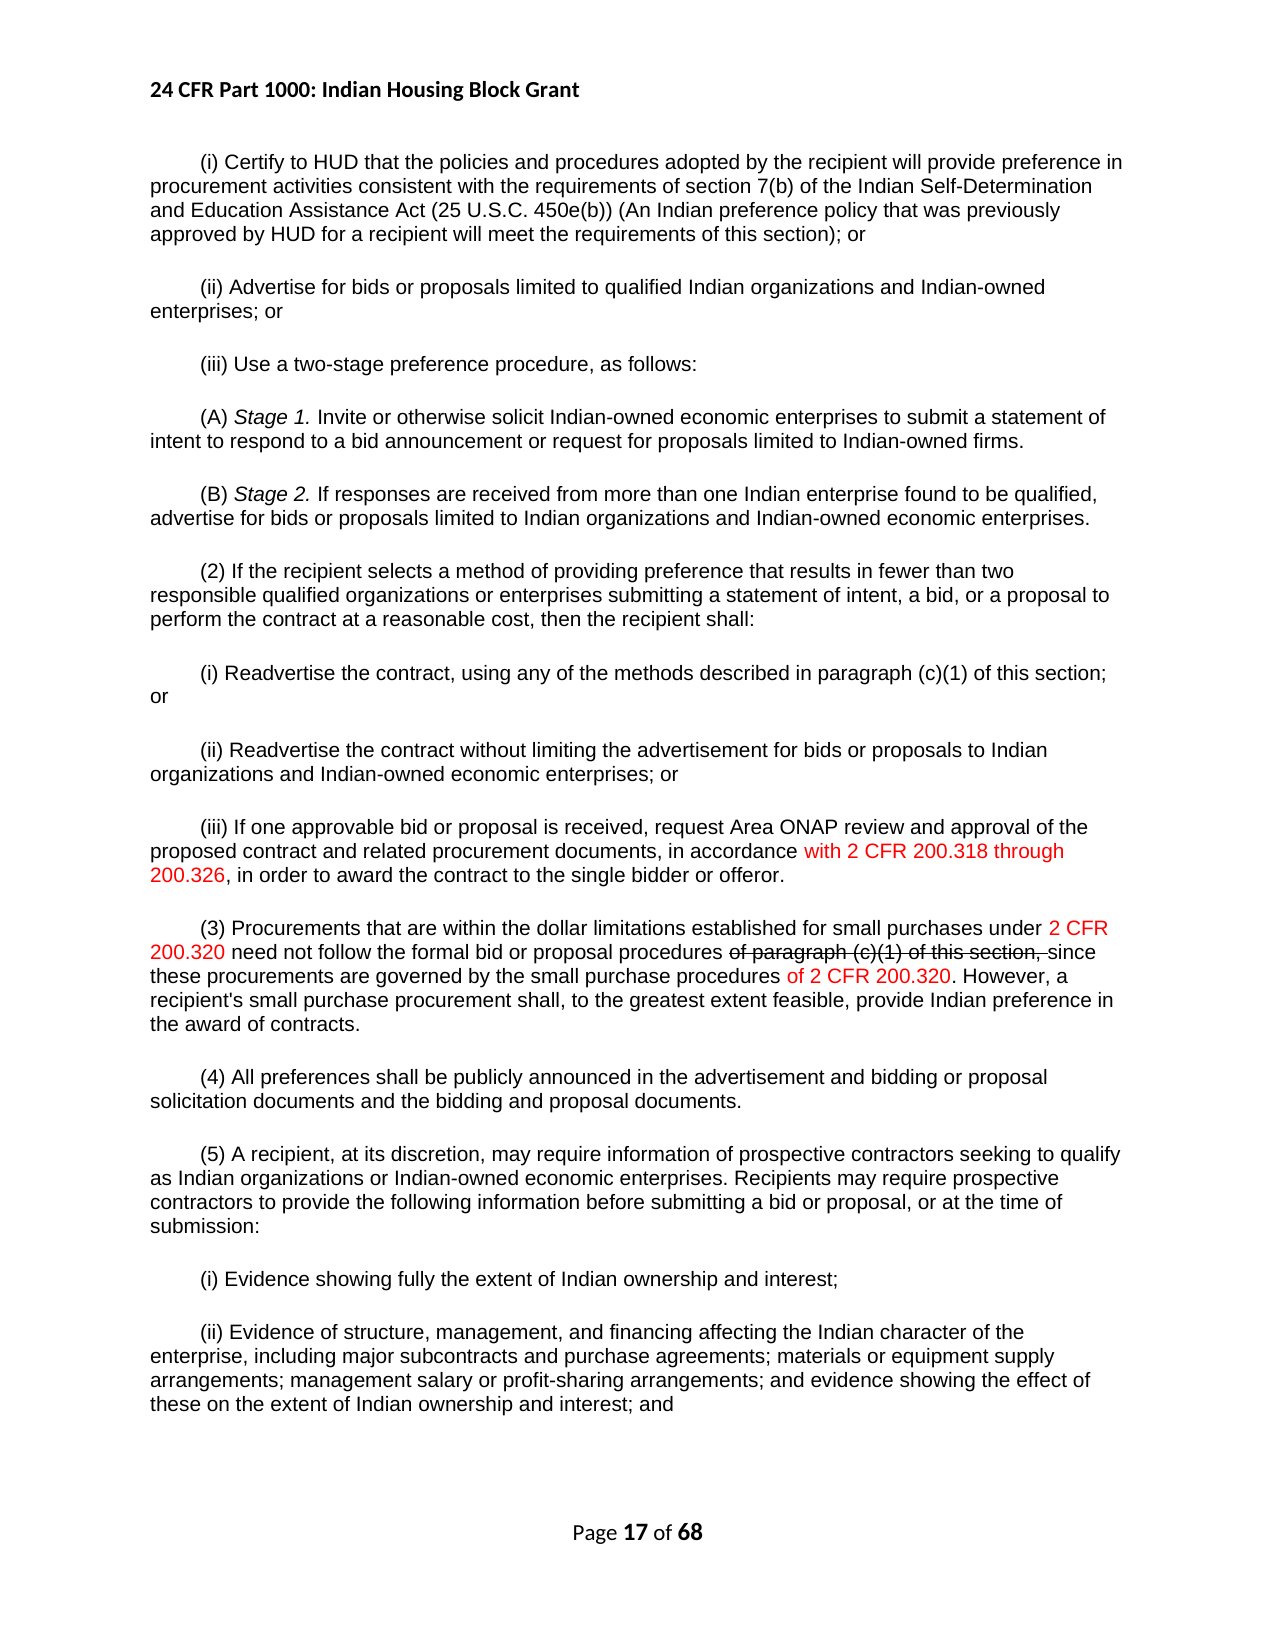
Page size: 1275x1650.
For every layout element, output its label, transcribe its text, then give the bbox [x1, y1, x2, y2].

text (iii) Use a two-stage preference procedure, as follows: [150, 352, 1125, 376]
text (3) Procurements that are within the dollar limitations established for small purchases under 2 CFR 200.320 need not follow the formal bid or proposal procedures of paragraph (c)(1) of this section, since these procurements are governed by the small purchase procedures of 2 CFR 200.320. However, a recipient's small purchase procurement shall, to the greatest extent feasible, provide Indian preference in the award of contracts. [150, 916, 1125, 1035]
text (2) If the recipient selects a method of providing preference that results in fewer than two responsible qualified organizations or enterprises submitting a statement of intent, a bid, or a proposal to perform the contract at a reasonable cost, then the recipient shall: [150, 559, 1125, 631]
text (i) Evidence showing fully the extent of Indian ownership and interest; [150, 1267, 1125, 1291]
text (ii) Readvertise the contract without limiting the advertisement for bids or proposals to Indian organizations and Indian-owned economic enterprises; or [150, 737, 1125, 785]
text (B) Stage 2. If responses are received from more than one Indian enterprise found to be qualified, advertise for bids or proposals limited to Indian organizations and Indian-owned economic enterprises. [150, 482, 1125, 530]
text (ii) Evidence of structure, management, and financing affecting the Indian character of the enterprise, including major subcontracts and purchase agreements; materials or equipment supply arrangements; management salary or profit-sharing arrangements; and evidence showing the effect of these on the extent of Indian ownership and interest; and [150, 1320, 1125, 1416]
text (A) Stage 1. Invite or otherwise solicit Indian-owned economic enterprises to submit a statement of intent to respond to a bid announcement or request for proposals limited to Indian-owned firms. [150, 405, 1125, 453]
text (i) Certify to HUD that the policies and procedures adopted by the recipient will provide preference in procurement activities consistent with the requirements of section 7(b) of the Indian Self-Determination and Education Assistance Act (25 U.S.C. 450e(b)) (An Indian preference policy that was previously approved by HUD for a recipient will meet the requirements of this section); or [150, 150, 1125, 246]
text (4) All preferences shall be publicly announced in the advertisement and bidding or proposal solicitation documents and the bidding and proposal documents. [150, 1064, 1125, 1112]
text (i) Readvertise the contract, using any of the methods described in paragraph (c)(1) of this section; or [150, 660, 1125, 708]
text (iii) If one approvable bid or proposal is received, request Area ONAP review and approval of the proposed contract and related procurement documents, in accordance with 2 CFR 200.318 through 200.326, in order to award the contract to the single bidder or offeror. [150, 814, 1125, 886]
text (5) A recipient, at its discretion, may require information of prospective contractors seeking to qualify as Indian organizations or Indian-owned economic enterprises. Recipients may require prospective contractors to provide the following information before submitting a bid or proposal, or at the time of submission: [150, 1142, 1125, 1237]
text (ii) Advertise for bids or proposals limited to qualified Indian organizations and Indian-owned enterprises; or [150, 275, 1125, 323]
